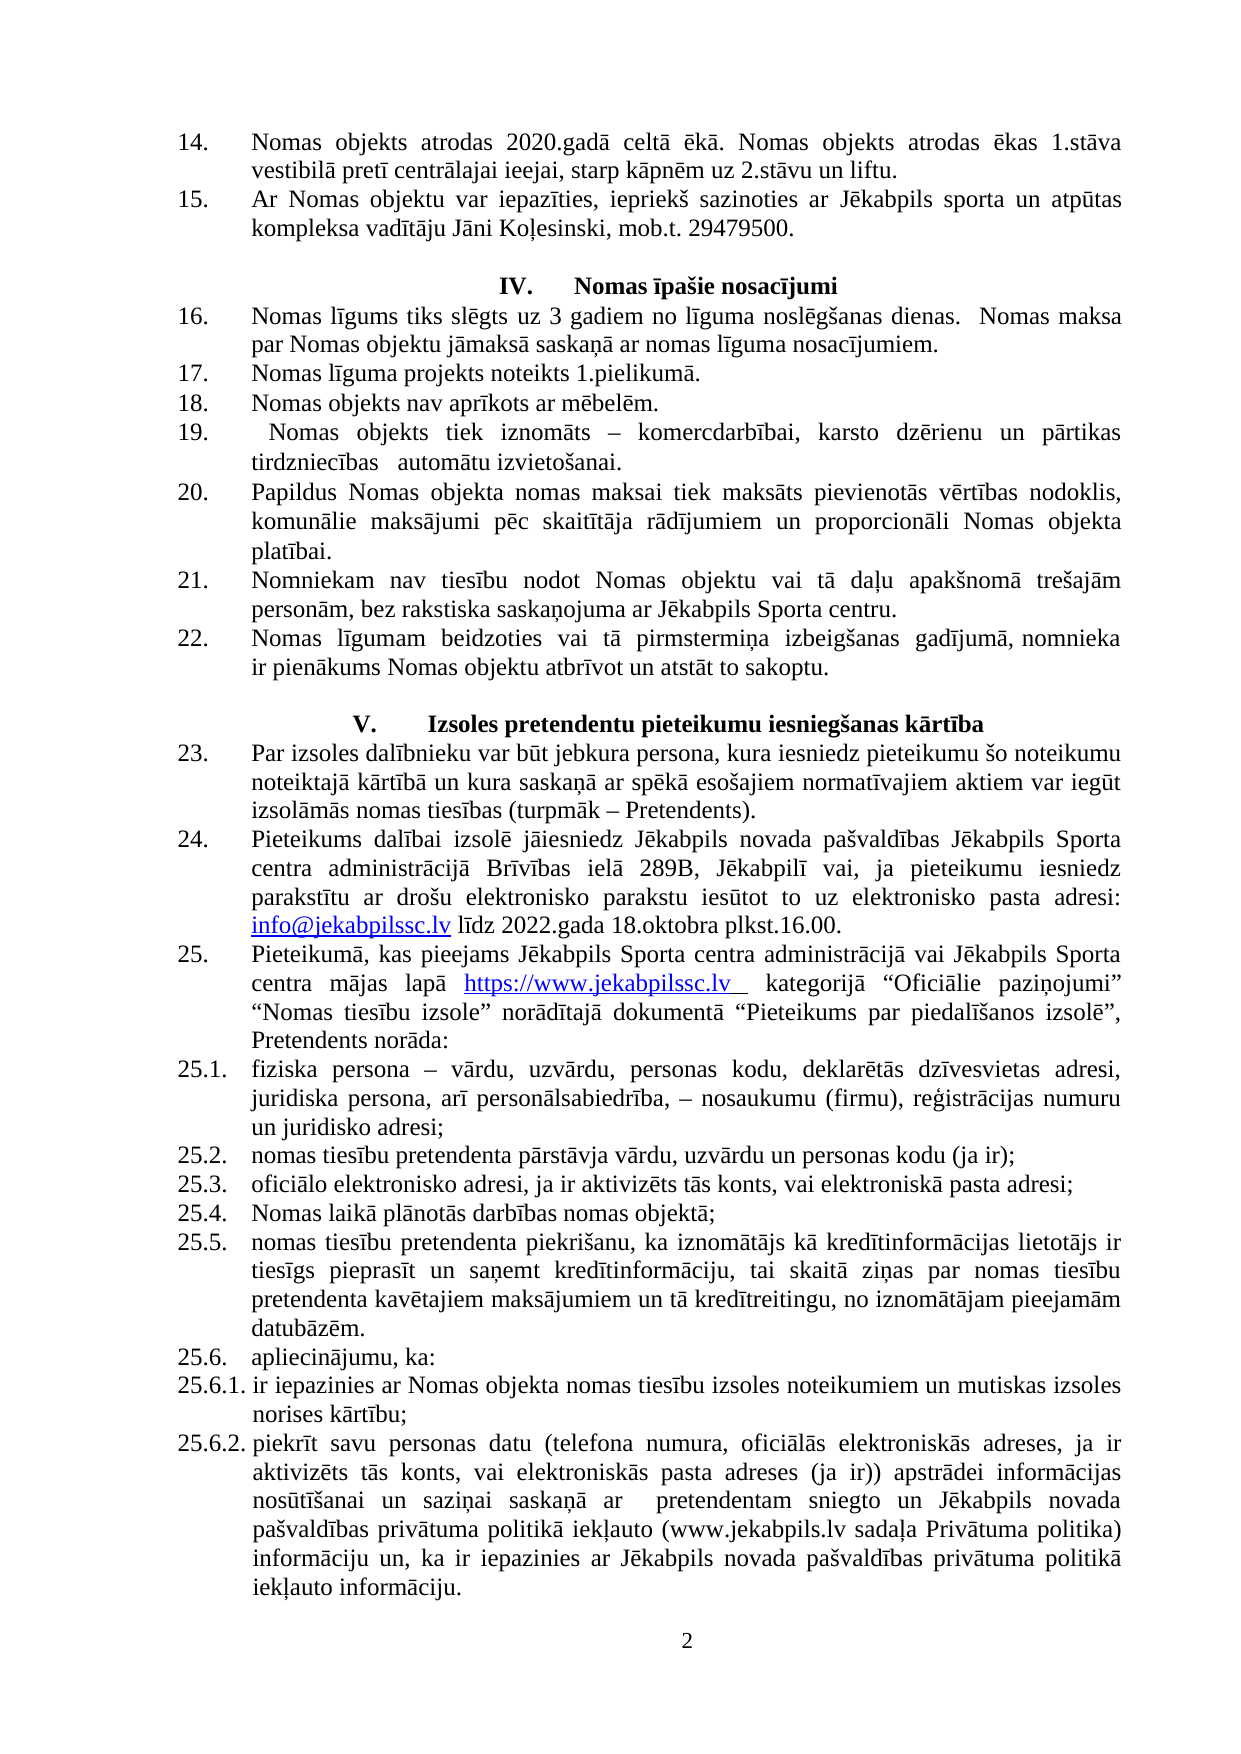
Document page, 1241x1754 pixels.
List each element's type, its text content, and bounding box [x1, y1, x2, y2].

list Nomniekam nav tiesību nodot Nomas objektu vai tā daļu apakšnomā trešajām personām, bez rakstiska saskaņojuma ar Jēkabpils Sporta centru. [177, 565, 1122, 623]
list Pieteikumā, kas pieejams Jēkabpils Sporta centra administrācijā vai Jēkabpils Sporta centra mājas lapā https://www.jekabpilssc.lv kategorijā “Oficiālie paziņojumi” “Nomas tiesību izsole” norādītajā dokumentā “Pieteikums par piedalīšanos izsolē”, Pretendents norāda: [177, 939, 1122, 1054]
list nomas tiesību pretendenta piekrišanu, ka iznomātājs kā kredītinformācijas lietotājs ir tiesīgs pieprasīt un saņemt kredītinformāciju, tai skaitā ziņas par nomas tiesību pretendenta kavētajiem maksājumiem un tā kredītreitingu, no iznomātājam pieejamām datubāzēm. [177, 1227, 1122, 1342]
list Nomas līgums tiks slēgts uz 3 gadiem no līguma noslēgšanas dienas. Nomas maksa par Nomas objektu jāmaksā saskaņā ar nomas līguma nosacījumiem. [177, 301, 1122, 358]
list Nomas laikā plānotās darbības nomas objektā; [177, 1198, 1122, 1227]
list nomas tiesību pretendenta pārstāvja vārdu, uzvārdu un personas kodu (ja ir); [177, 1140, 1122, 1169]
list piekrīt savu personas datu (telefona numura, oficiālās elektroniskās adreses, ja ir aktivizēts tās konts, vai elektroniskās pasta adreses (ja ir)) apstrādei informācijas nosūtīšanai un saziņai saskaņā ar pretendentam sniegto un Jēkabpils novada pašvaldības privātuma politikā iekļauto (www.jekabpils.lv sadaļa Privātuma politika) informāciju un, ka ir iepazinies ar Jēkabpils novada pašvaldības privātuma politikā iekļauto informāciju. [177, 1428, 1122, 1600]
list Pieteikums dalībai izsolē jāiesniedz Jēkabpils novada pašvaldības Jēkabpils Sporta centra administrācijā Brīvības ielā 289B, Jēkabpilī vai, ja pieteikumu iesniedz parakstītu ar drošu elektronisko parakstu iesūtot to uz elektronisko pasta adresi: info@jekabpilssc.lv līdz 2022.gada 18.oktobra plkst.16.00. [177, 824, 1122, 939]
list Nomas objekts tiek iznomāts – komercdarbībai, karsto dzērienu un pārtikas tirdzniecības automātu izvietošanai. [177, 417, 1122, 476]
list Nomas līguma projekts noteikts 1.pielikumā. [177, 358, 1122, 387]
list Nomas īpašie nosacījumi [215, 271, 1122, 300]
list Papildus Nomas objekta nomas maksai tiek maksāts pievienotās vērtības nodoklis, komunālie maksājumi pēc skaitītāja rādījumiem un proporcionāli Nomas objekta platībai. [177, 477, 1122, 564]
list ir iepazinies ar Nomas objekta nomas tiesību izsoles noteikumiem un mutiskas izsoles norises kārtību; [177, 1370, 1122, 1428]
list Izsoles pretendentu pieteikumu iesniegšanas kārtība [215, 709, 1122, 738]
list Ar Nomas objektu var iepazīties, iepriekš sazinoties ar Jēkabpils sporta un atpūtas kompleksa vadītāju Jāni Koļesinski, mob.t. 29479500. [177, 184, 1122, 242]
list oficiālo elektronisko adresi, ja ir aktivizēts tās konts, vai elektroniskā pasta adresi; [177, 1169, 1122, 1198]
list Nomas līgumam beidzoties vai tā pirmstermiņa izbeigšanas gadījumā, nomnieka ir pienākums Nomas objektu atbrīvot un atstāt to sakoptu. [177, 623, 1122, 680]
list Par izsoles dalībnieku var būt jebkura persona, kura iesniedz pieteikumu šo noteikumu noteiktajā kārtībā un kura saskaņā ar spēkā esošajiem normatīvajiem aktiem var iegūt izsolāmās nomas tiesības (turpmāk – Pretendents). [177, 738, 1122, 824]
list Nomas objekts atrodas 2020.gadā celtā ēkā. Nomas objekts atrodas ēkas 1.stāva vestibilā pretī centrālajai ieejai, starp kāpnēm uz 2.stāvu un liftu. [177, 127, 1122, 184]
list fiziska persona – vārdu, uzvārdu, personas kodu, deklarētās dzīvesvietas adresi, juridiska persona, arī personālsabiedrība, – nosaukumu (firmu), reģistrācijas numuru un juridisko adresi; [177, 1054, 1122, 1140]
list apliecinājumu, ka: [177, 1342, 1122, 1370]
list Nomas objekts nav aprīkots ar mēbelēm. [177, 388, 1122, 417]
